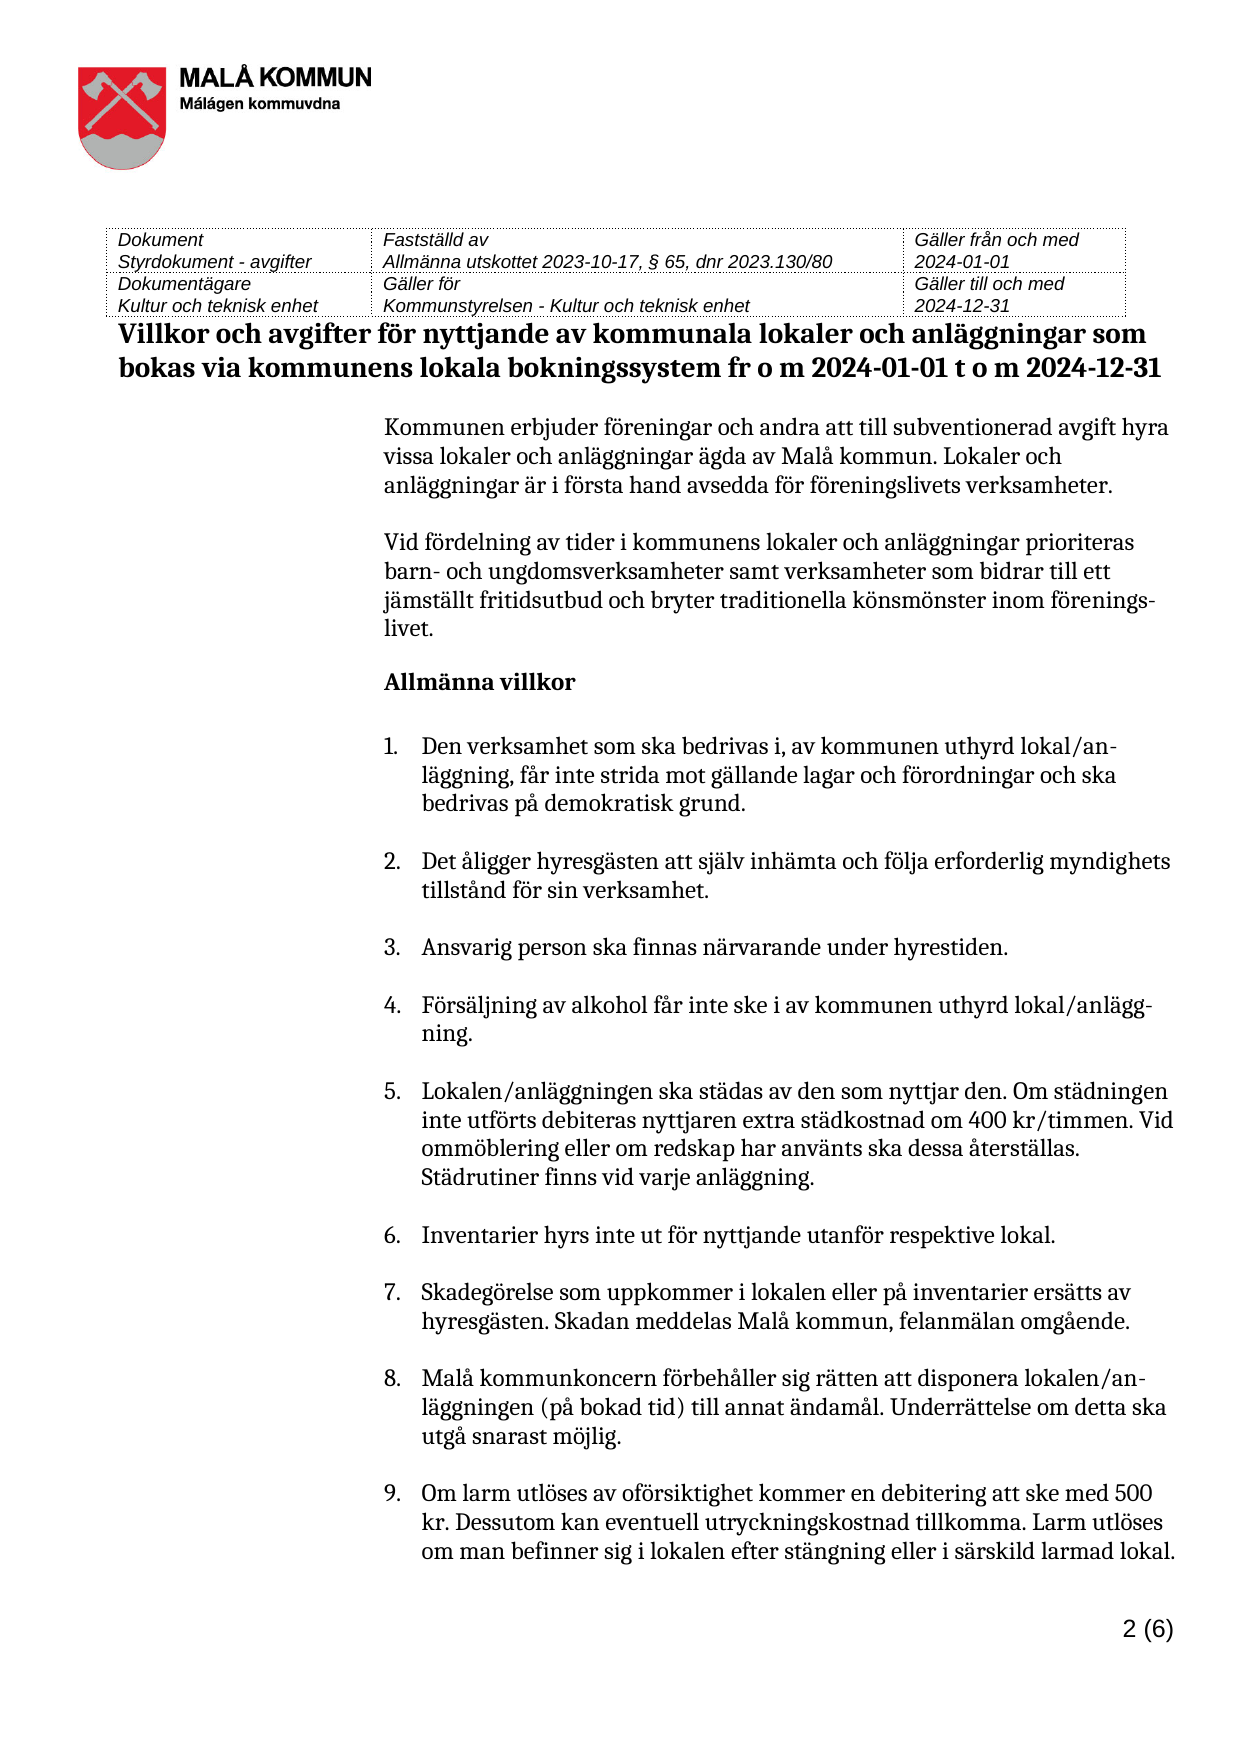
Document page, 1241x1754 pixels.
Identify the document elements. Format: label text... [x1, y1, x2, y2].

table_cell Gäller till och med 2024-12-31 [903, 272, 1125, 316]
list Den verksamhet som ska bedrivas i, av kommunen uthyrd lokal/anläggning, får inte strida mot gällande lagar och förordningar och ska bedrivas på demokratisk grund. [384, 732, 1181, 847]
list Det åligger hyresgästen att själv inhämta och följa erforderlig myndighets tillstånd för sin verksamhet. [384, 847, 1181, 933]
table_header Gäller från och med 2024-01-01 [903, 228, 1125, 272]
picture [72, 58, 377, 174]
table_header Fastställd av Allmänna utskottet 2023-10-17, § 65, dnr 2023.130/80 [372, 228, 903, 272]
text Vid fördelning av tider i kommunens lokaler och anläggningar prioriteras barn- och ungdomsverksamheter samt verksamheter som bidrar till ett jämställt fritidsutbud och bryter traditionella könsmönster inom föreningslivet. [384, 528, 1181, 643]
list Inventarier hyrs inte ut för nyttjande utanför respektive lokal. [384, 1221, 1181, 1278]
list Om larm utlöses av oförsiktighet kommer en debitering att ske med 500 kr. Dessutom kan eventuell utryckningskostnad tillkomma. Larm utlöses om man befinner sig i lokalen efter stängning eller i särskild larmad lokal. [384, 1479, 1181, 1594]
list Skadegörelse som uppkommer i lokalen eller på inventarier ersätts av hyresgästen. Skadan meddelas Malå kommun, felanmälan omgående. [384, 1278, 1181, 1364]
table_cell Gäller för Kommunstyrelsen - Kultur och teknisk enhet [372, 272, 903, 316]
text Villkor och avgifter för nyttjande av kommunala lokaler och anläggningar som bokas via kommunens lokala bokningssystem fr o m 2024-01-01 t o m 2024-12-31 [118, 236, 1181, 384]
list Ansvarig person ska finnas närvarande under hyrestiden. [384, 933, 1181, 991]
text Kommunen erbjuder föreningar och andra att till subventionerad avgift hyra vissa lokaler och anläggningar ägda av Malå kommun. Lokaler och anläggningar är i första hand avsedda för föreningslivets verksamheter. [384, 413, 1181, 499]
subtitle Allmänna villkor [384, 668, 1181, 726]
list Malå kommunkoncern förbehåller sig rätten att disponera lokalen/anläggningen (på bokad tid) till annat ändamål. Underrättelse om detta ska utgå snarast möjlig. [384, 1364, 1181, 1479]
table_cell Dokumentägare Kultur och teknisk enhet [106, 272, 372, 316]
table_header Dokument Styrdokument - avgifter [106, 228, 372, 272]
list Lokalen/anläggningen ska städas av den som nyttjar den. Om städningen inte utförts debiteras nyttjaren extra städkostnad om 400 kr/timmen. Vid ommöblering eller om redskap har använts ska dessa återställas. Städrutiner finns vid varje anläggning. [384, 1077, 1181, 1221]
list Försäljning av alkohol får inte ske i av kommunen uthyrd lokal/anläggning. [384, 991, 1181, 1077]
